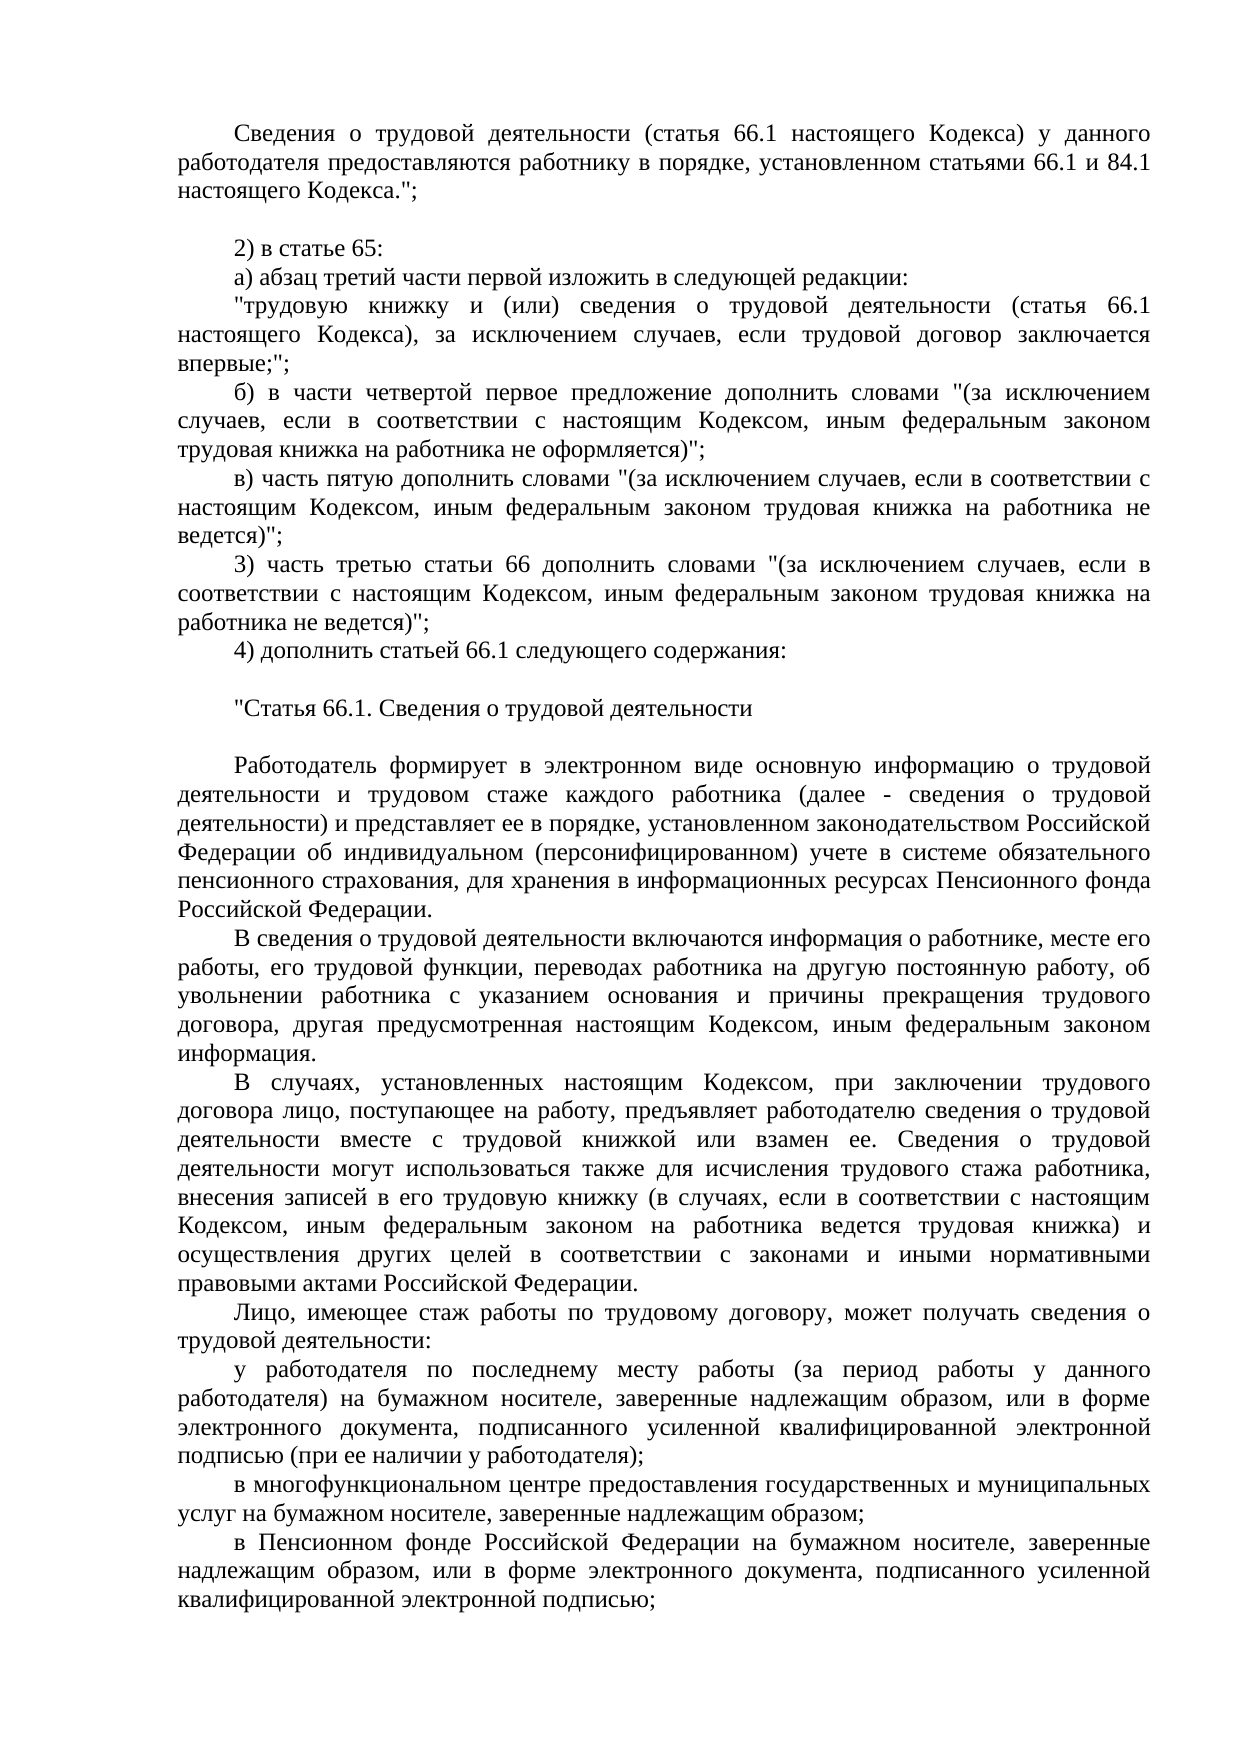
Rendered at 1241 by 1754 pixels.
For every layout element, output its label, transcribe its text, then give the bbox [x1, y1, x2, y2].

text В случаях, установленных настоящим Кодексом, при заключении трудового договора лицо, поступающее на работу, предъявляет работодателю сведения о трудовой деятельности вместе с трудовой книжкой или взамен ее. Сведения о трудовой деятельности могут использоваться также для исчисления трудового стажа работника, внесения записей в его трудовую книжку (в случаях, если в соответствии с настоящим Кодексом, иным федеральным законом на работника ведется трудовая книжка) и осуществления других целей в соответствии с законами и иными нормативными правовыми актами Российской Федерации. [177, 1067, 1152, 1297]
text а) абзац третий части первой изложить в следующей редакции: [177, 262, 1152, 291]
text б) в части четвертой первое предложение дополнить словами "(за исключением случаев, если в соответствии с настоящим Кодексом, иным федеральным законом трудовая книжка на работника не оформляется)"; [177, 377, 1152, 463]
text Сведения о трудовой деятельности (статья 66.1 настоящего Кодекса) у данного работодателя предоставляются работнику в порядке, установленном статьями 66.1 и 84.1 настоящего Кодекса."; [177, 118, 1152, 204]
text у работодателя по последнему месту работы (за период работы у данного работодателя) на бумажном носителе, заверенные надлежащим образом, или в форме электронного документа, подписанного усиленной квалифицированной электронной подписью (при ее наличии у работодателя); [177, 1354, 1152, 1469]
text Лицо, имеющее стаж работы по трудовому договору, может получать сведения о трудовой деятельности: [177, 1297, 1152, 1354]
text "трудовую книжку и (или) сведения о трудовой деятельности (статья 66.1 настоящего Кодекса), за исключением случаев, если трудовой договор заключается впервые;"; [177, 291, 1152, 377]
text в) часть пятую дополнить словами "(за исключением случаев, если в соответствии с настоящим Кодексом, иным федеральным законом трудовая книжка на работника не ведется)"; [177, 463, 1152, 549]
text в многофункциональном центре предоставления государственных и муниципальных услуг на бумажном носителе, заверенные надлежащим образом; [177, 1469, 1152, 1527]
text 4) дополнить статьей 66.1 следующего содержания: [177, 636, 1152, 664]
text 2) в статье 65: [177, 233, 1152, 262]
text в Пенсионном фонде Российской Федерации на бумажном носителе, заверенные надлежащим образом, или в форме электронного документа, подписанного усиленной квалифицированной электронной подписью; [177, 1527, 1152, 1613]
text Работодатель формирует в электронном виде основную информацию о трудовой деятельности и трудовом стаже каждого работника (далее - сведения о трудовой деятельности) и представляет ее в порядке, установленном законодательством Российской Федерации об индивидуальном (персонифицированном) учете в системе обязательного пенсионного страхования, для хранения в информационных ресурсах Пенсионного фонда Российской Федерации. [177, 751, 1152, 923]
text "Статья 66.1. Сведения о трудовой деятельности [177, 693, 1152, 722]
text В сведения о трудовой деятельности включаются информация о работнике, месте его работы, его трудовой функции, переводах работника на другую постоянную работу, об увольнении работника с указанием основания и причины прекращения трудового договора, другая предусмотренная настоящим Кодексом, иным федеральным законом информация. [177, 923, 1152, 1067]
text 3) часть третью статьи 66 дополнить словами "(за исключением случаев, если в соответствии с настоящим Кодексом, иным федеральным законом трудовая книжка на работника не ведется)"; [177, 549, 1152, 636]
